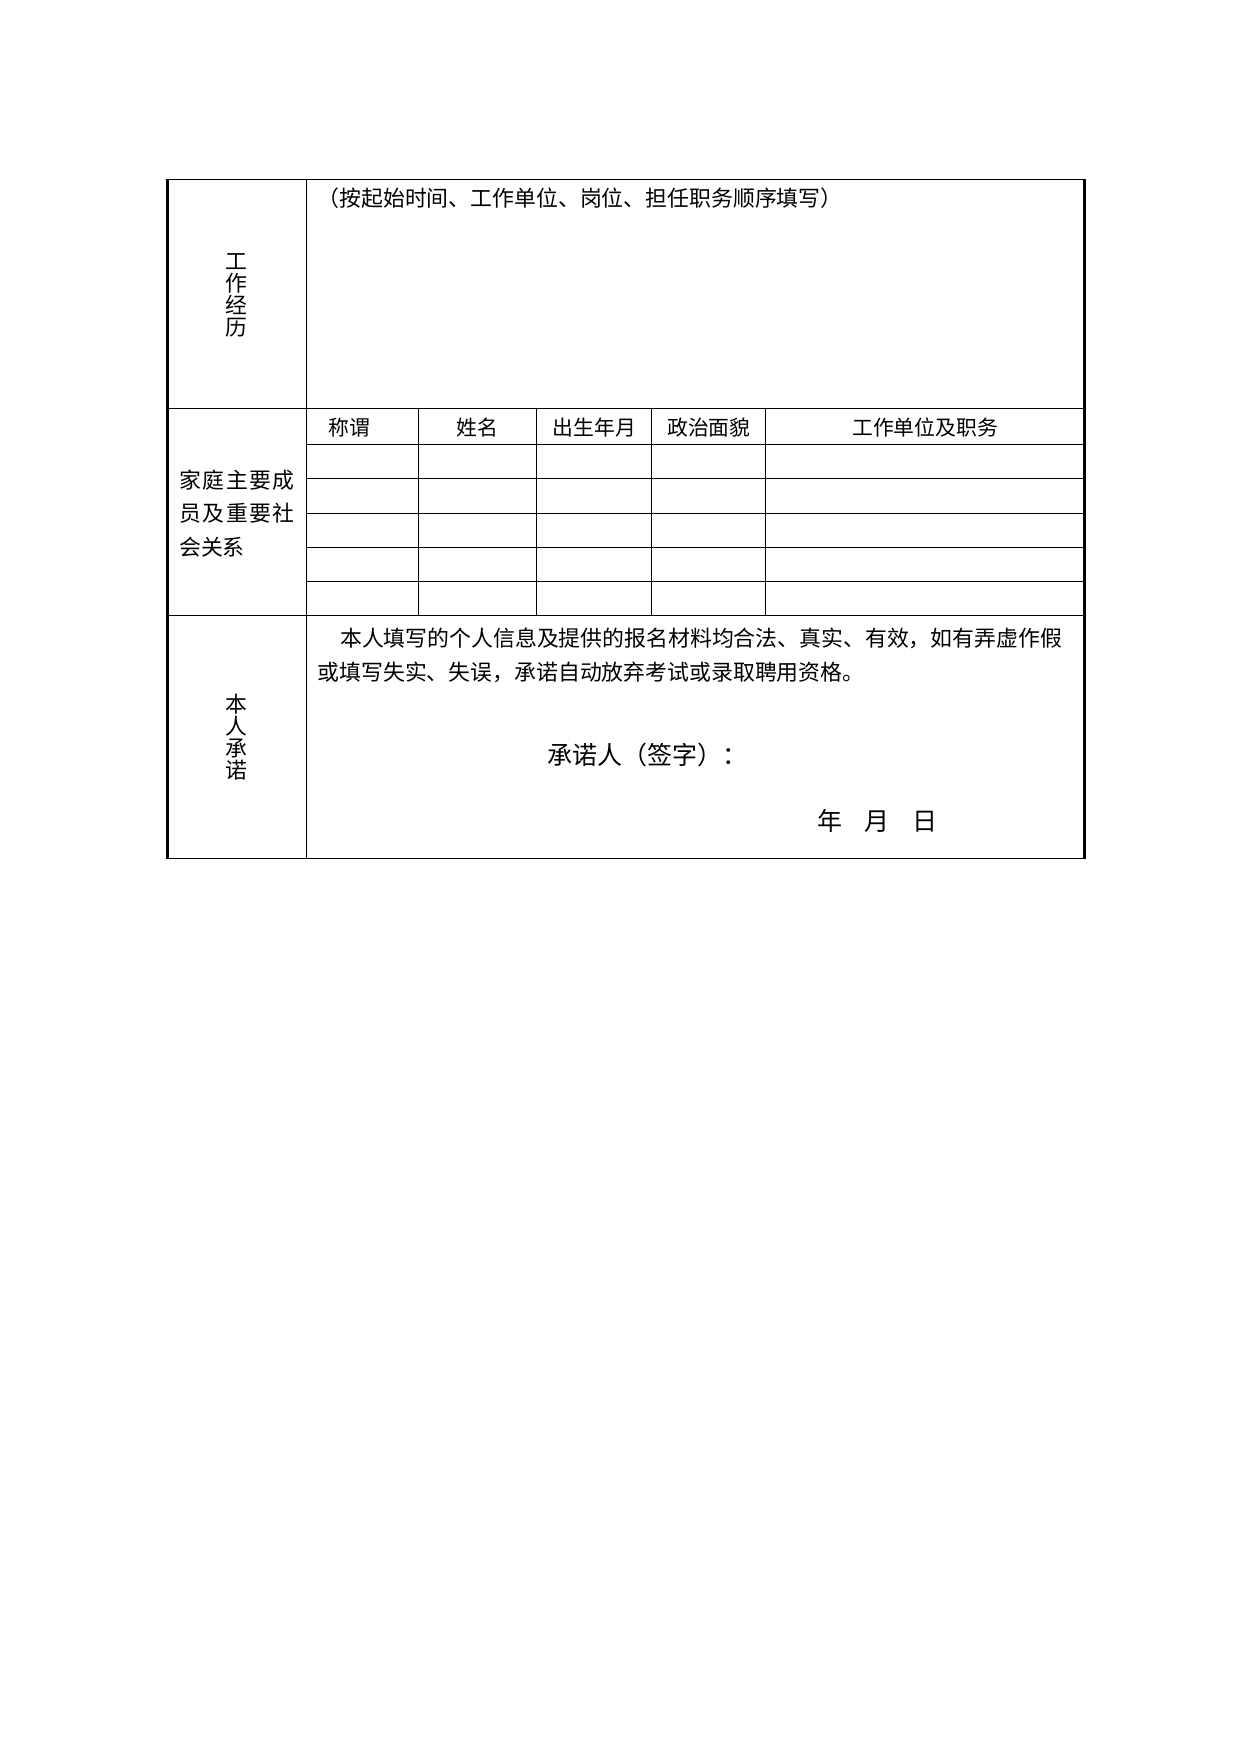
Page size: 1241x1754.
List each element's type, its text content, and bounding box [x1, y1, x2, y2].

table_cell [307, 445, 418, 478]
table_cell [766, 479, 1083, 512]
table_header 工作经历 [169, 180, 306, 408]
table_cell [307, 548, 418, 581]
table_cell [652, 582, 765, 615]
table_cell 家庭主要成员及重要社 会关系 [169, 409, 306, 615]
table_cell [537, 445, 651, 478]
table_cell [766, 514, 1083, 547]
table_cell [537, 548, 651, 581]
table_cell [652, 479, 765, 512]
table_cell [766, 445, 1083, 478]
table_cell 政治面貌 [652, 409, 765, 444]
table_cell [307, 479, 418, 512]
table_cell [419, 514, 536, 547]
table_cell [652, 445, 765, 478]
table_header （按起始时间、工作单位、岗位、担任职务顺序填写） [307, 180, 1083, 408]
table_cell [537, 514, 651, 547]
table_cell 本人填写的个人信息及提供的报名材料均合法、真实、有效，如有弄虚作假或填写失实、失误，承诺自动放弃考试或录取聘用资格。 承诺人（签字）： 年 月 日 [307, 616, 1083, 857]
table_cell [537, 479, 651, 512]
table_cell [652, 548, 765, 581]
table_cell [766, 582, 1083, 615]
table_cell 姓名 [419, 409, 536, 444]
table_cell [537, 582, 651, 615]
table_cell [419, 479, 536, 512]
table_cell 出生年月 [537, 409, 651, 444]
table_cell [652, 514, 765, 547]
table_cell [307, 582, 418, 615]
table_cell [419, 548, 536, 581]
table_cell [766, 548, 1083, 581]
table_cell 称谓 [307, 409, 418, 444]
table_cell 本人承诺 [169, 616, 306, 857]
table_cell [419, 582, 536, 615]
table_cell 工作单位及职务 [766, 409, 1083, 444]
table_cell [307, 514, 418, 547]
table_cell [419, 445, 536, 478]
